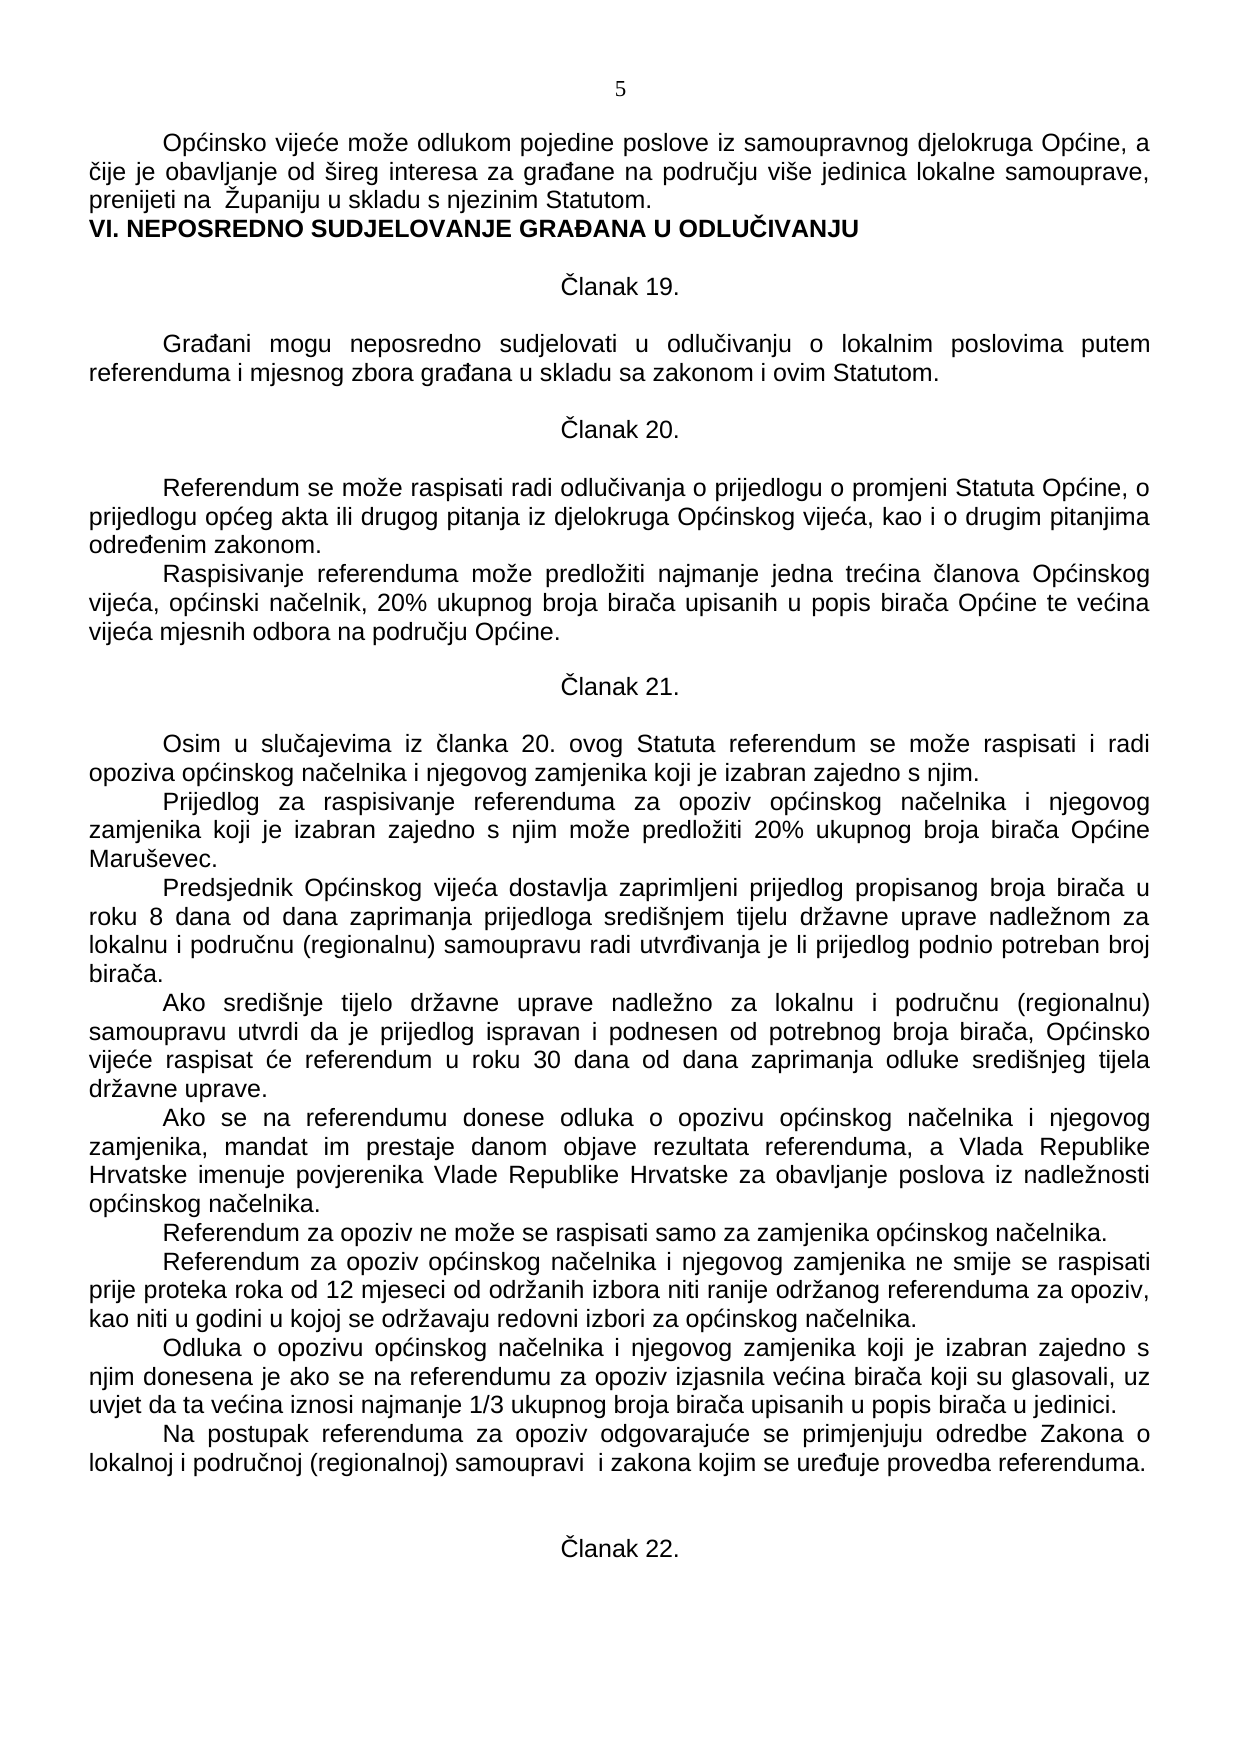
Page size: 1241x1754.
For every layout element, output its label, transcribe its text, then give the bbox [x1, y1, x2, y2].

text Općinsko vijeće može odlukom pojedine poslove iz samoupravnog djelokruga Općine, a čije je obavljanje od šireg interesa za građane na području više jedinica lokalne samouprave, prenijeti na Županiju u skladu s njezinim Statutom. [89, 128, 1152, 214]
text Raspisivanje referenduma može predložiti najmanje jedna trećina članova Općinskog vijeća, općinski načelnik, 20% ukupnog broja birača upisanih u popis birača Općine te većina vijeća mjesnih odbora na području Općine. [89, 559, 1152, 645]
text Referendum za opoziv ne može se raspisati samo za zamjenika općinskog načelnika. [89, 1218, 1152, 1247]
text Predsjednik Općinskog vijeća dostavlja zaprimljeni prijedlog propisanog broja birača u roku 8 dana od dana zaprimanja prijedloga središnjem tijelu državne uprave nadležnom za lokalnu i područnu (regionalnu) samoupravu radi utvrđivanja je li prijedlog podnio potreban broj birača. [89, 873, 1152, 988]
text Članak 20. [89, 415, 1152, 444]
text Ako se na referendumu donese odluka o opozivu općinskog načelnika i njegovog zamjenika, mandat im prestaje danom objave rezultata referenduma, a Vlada Republike Hrvatske imenuje povjerenika Vlade Republike Hrvatske za obavljanje poslova iz nadležnosti općinskog načelnika. [89, 1103, 1152, 1218]
text Referendum za opoziv općinskog načelnika i njegovog zamjenika ne smije se raspisati prije proteka roka od 12 mjeseci od održanih izbora niti ranije održanog referenduma za opoziv, kao niti u godini u kojoj se održavaju redovni izbori za općinskog načelnika. [89, 1247, 1152, 1333]
text Članak 22. [89, 1534, 1152, 1563]
text VI. NEPOSREDNO SUDJELOVANJE GRAĐANA U ODLUČIVANJU [89, 214, 1152, 243]
text Članak 21. [89, 672, 1152, 700]
text Članak 19. [89, 271, 1152, 300]
text Osim u slučajevima iz članka 20. ovog Statuta referendum se može raspisati i radi opoziva općinskog načelnika i njegovog zamjenika koji je izabran zajedno s njim. [89, 729, 1152, 787]
text Odluka o opozivu općinskog načelnika i njegovog zamjenika koji je izabran zajedno s njim donesena je ako se na referendumu za opoziv izjasnila većina birača koji su glasovali, uz uvjet da ta većina iznosi najmanje 1/3 ukupnog broja birača upisanih u popis birača u jedinici. [89, 1333, 1152, 1419]
text Prijedlog za raspisivanje referenduma za opoziv općinskog načelnika i njegovog zamjenika koji je izabran zajedno s njim može predložiti 20% ukupnog broja birača Općine Maruševec. [89, 787, 1152, 873]
text Na postupak referenduma za opoziv odgovarajuće se primjenjuju odredbe Zakona o lokalnoj i područnoj (regionalnoj) samoupravi i zakona kojim se uređuje provedba referenduma. [89, 1419, 1152, 1477]
text Referendum se može raspisati radi odlučivanja o prijedlogu o promjeni Statuta Općine, o prijedlogu općeg akta ili drugog pitanja iz djelokruga Općinskog vijeća, kao i o drugim pitanjima određenim zakonom. [89, 473, 1152, 559]
text Građani mogu neposredno sudjelovati u odlučivanju o lokalnim poslovima putem referenduma i mjesnog zbora građana u skladu sa zakonom i ovim Statutom. [89, 329, 1152, 386]
text Ako središnje tijelo državne uprave nadležno za lokalnu i područnu (regionalnu) samoupravu utvrdi da je prijedlog ispravan i podnesen od potrebnog broja birača, Općinsko vijeće raspisat će referendum u roku 30 dana od dana zaprimanja odluke središnjeg tijela državne uprave. [89, 988, 1152, 1103]
